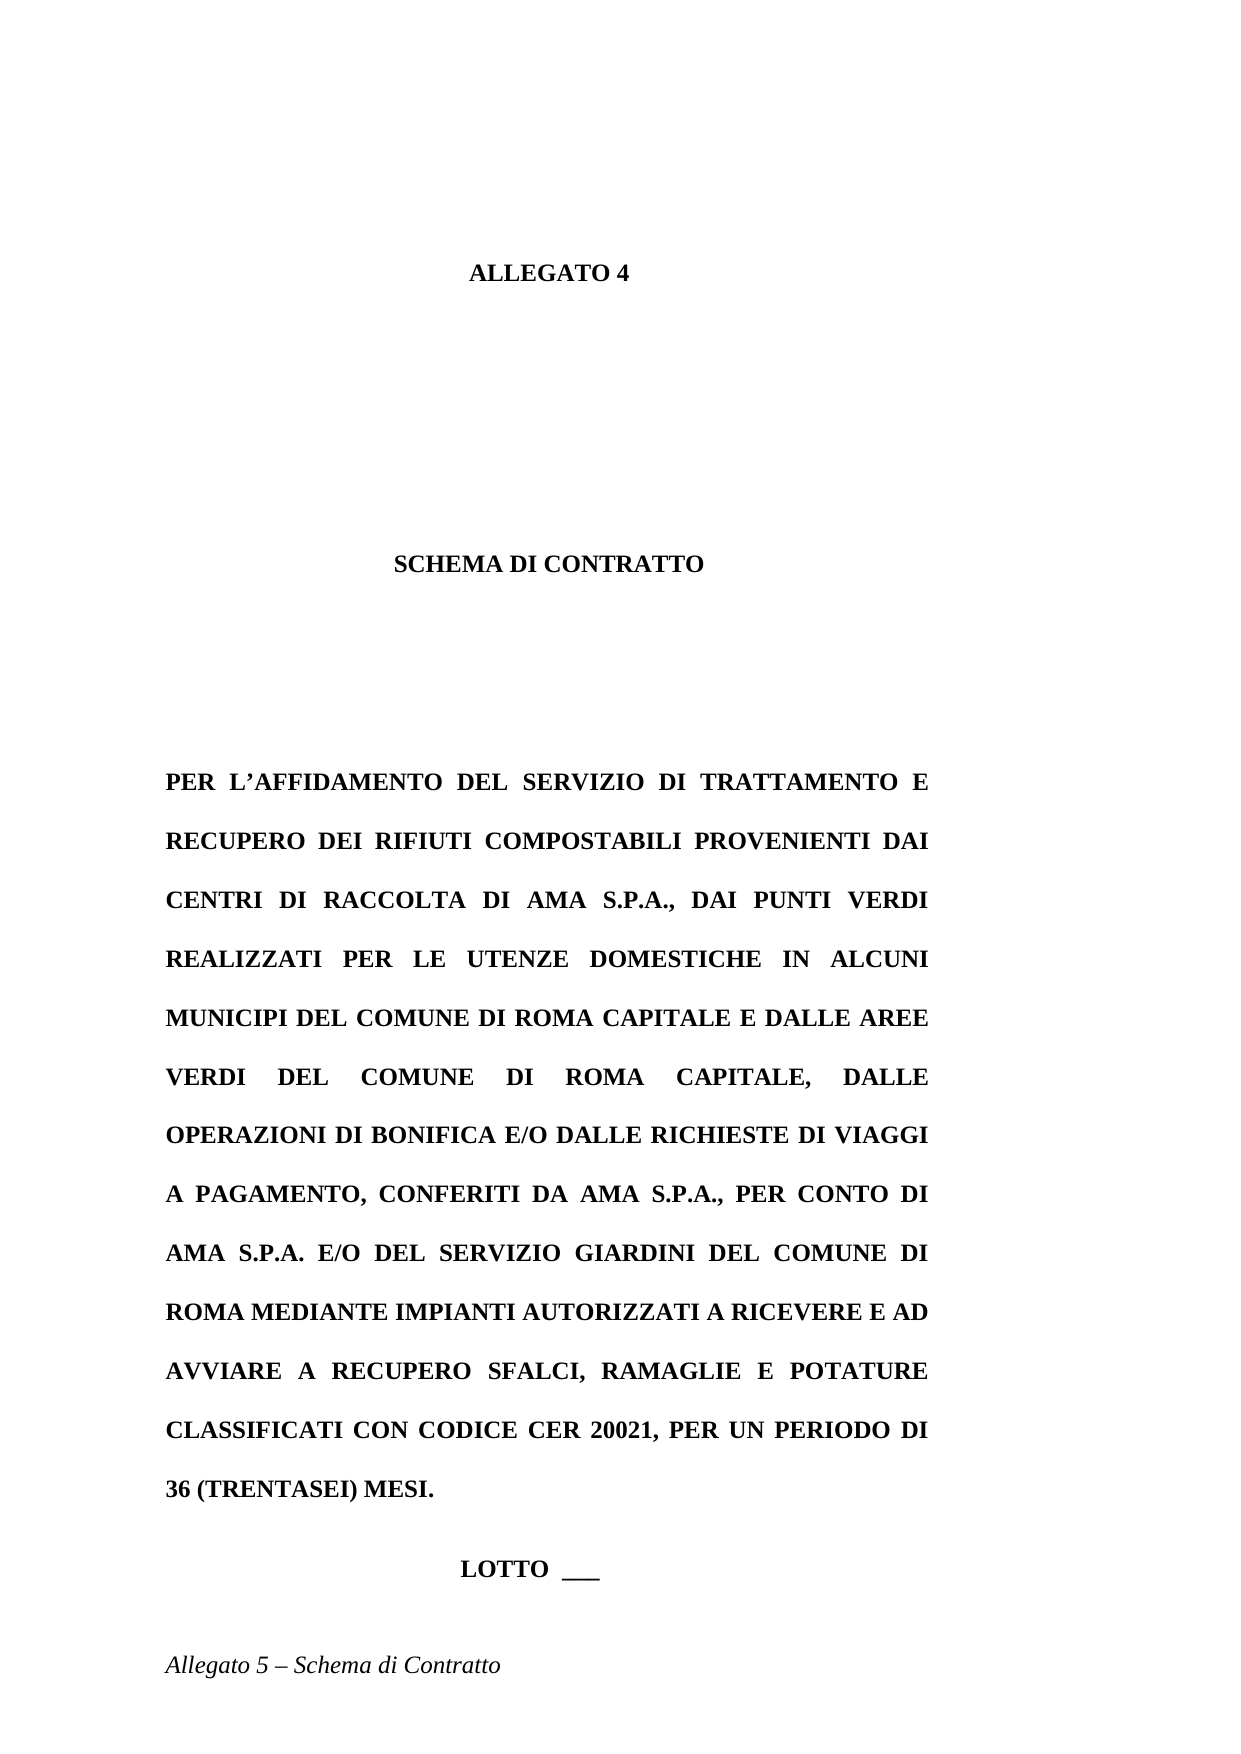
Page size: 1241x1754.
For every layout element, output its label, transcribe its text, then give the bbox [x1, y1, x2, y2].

text ALLEGATO 4 [165, 235, 933, 294]
text LOTTO ___ [165, 1531, 929, 1589]
text SCHEMA DI CONTRATTO [165, 525, 932, 584]
text PER L’AFFIDAMENTO DEL SERVIZIO DI TRATTAMENTO E RECUPERO DEI RIFIUTI COMPOSTABILI PROVENIENTI DAI CENTRI DI RACCOLTA DI AMA S.P.A., DAI PUNTI VERDI REALIZZATI PER LE UTENZE DOMESTICHE IN ALCUNI MUNICIPI DEL COMUNE DI ROMA CAPITALE E DALLE AREE VERDI DEL COMUNE DI ROMA CAPITALE, DALLE OPERAZIONI DI BONIFICA E/O DALLE RICHIESTE DI VIAGGI A PAGAMENTO, CONFERITI DA AMA S.P.A., PER CONTO DI AMA S.P.A. E/O DEL SERVIZIO GIARDINI DEL COMUNE DI ROMA MEDIANTE IMPIANTI AUTORIZZATI A RICEVERE E AD AVVIARE A RECUPERO SFALCI, RAMAGLIE E POTATURE CLASSIFICATI CON CODICE CER 20021, PER UN PERIODO DI 36 (TRENTASEI) MESI. [165, 743, 929, 1509]
